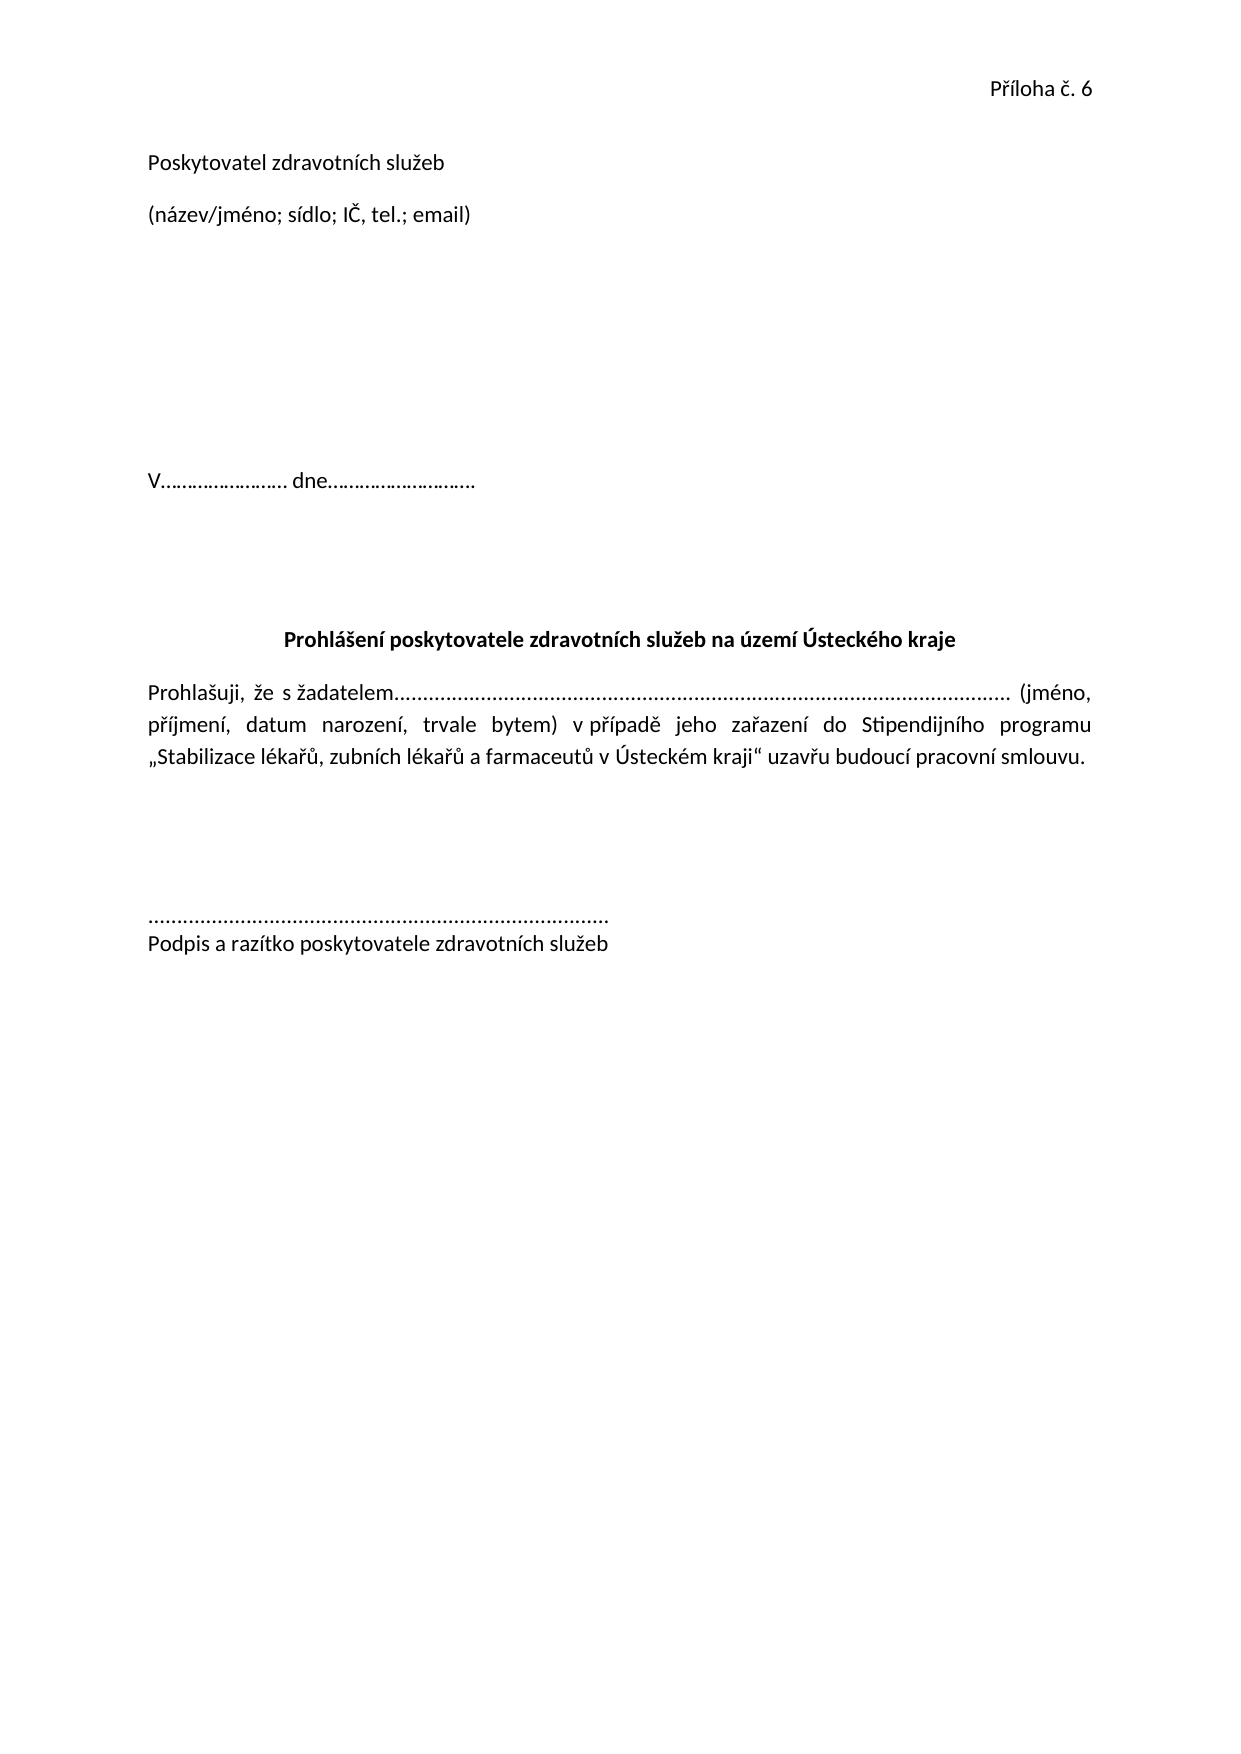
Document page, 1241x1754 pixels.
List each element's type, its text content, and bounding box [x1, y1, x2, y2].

text Poskytovatel zdravotních služeb [148, 148, 1093, 176]
text Prohlašuji, že s žadatelem........................................................................................................... (jméno, příjmení, datum narození, trvale bytem) v případě jeho zařazení do Stipendijního programu „Stabilizace lékařů, zubních lékařů a farmaceutů v Ústeckém kraji“ uzavřu budoucí pracovní smlouvu. [148, 678, 1093, 770]
text ................................................................................ [148, 901, 1093, 929]
text V…………………… dne………………………. [148, 466, 1093, 494]
text Podpis a razítko poskytovatele zdravotních služeb [148, 929, 1093, 957]
text Prohlášení poskytovatele zdravotních služeb na území Ústeckého kraje [148, 625, 1093, 653]
text (název/jméno; sídlo; IČ, tel.; email) [148, 201, 1093, 229]
